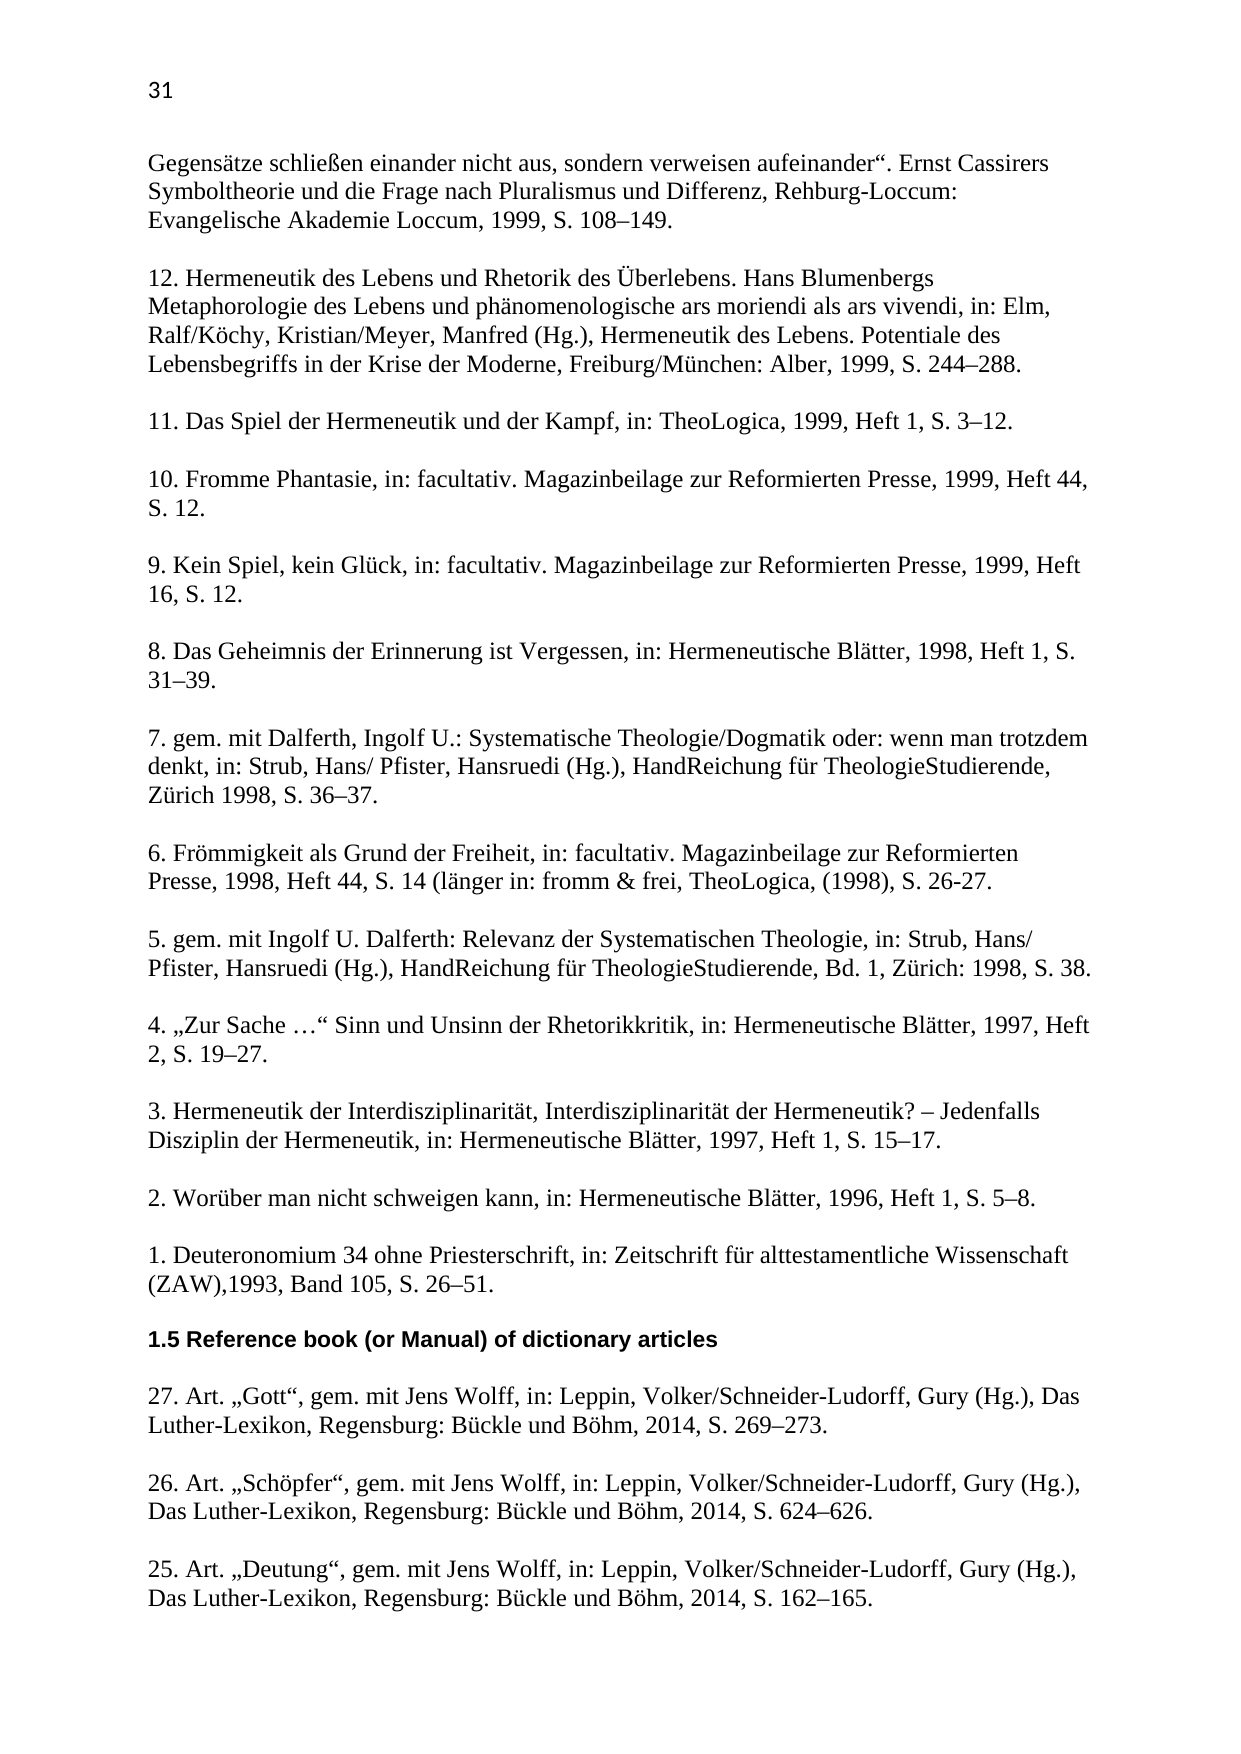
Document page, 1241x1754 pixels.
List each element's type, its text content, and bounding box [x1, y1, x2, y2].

text 10. Fromme Phantasie, in: facultativ. Magazinbeilage zur Reformierten Presse, 1999, Heft 44, S. 12. [148, 464, 1093, 521]
text 27. Art. „Gott“, gem. mit Jens Wolff, in: Leppin, Volker/Schneider-Ludorff, Gury (Hg.), Das Luther-Lexikon, Regensburg: Bückle und Böhm, 2014, S. 269–273. [148, 1381, 1093, 1439]
text 1. Deuteronomium 34 ohne Priesterschrift, in: Zeitschrift für alttestamentliche Wissenschaft (ZAW),1993, Band 105, S. 26–51. [148, 1240, 1093, 1298]
text 2. Worüber man nicht schweigen kann, in: Hermeneutische Blätter, 1996, Heft 1, S. 5–8. [148, 1183, 1093, 1211]
text 12. Hermeneutik des Lebens und Rhetorik des Überlebens. Hans Blumenbergs Metaphorologie des Lebens und phänomenologische ars moriendi als ars vivendi, in: Elm, Ralf/Köchy, Kristian/Meyer, Manfred (Hg.), Hermeneutik des Lebens. Potentiale des Lebensbegriffs in der Krise der Moderne, Freiburg/München: Alber, 1999, S. 244–288. [148, 263, 1093, 378]
text 6. Frömmigkeit als Grund der Freiheit, in: facultativ. Magazinbeilage zur Reformierten Presse, 1998, Heft 44, S. 14 (länger in: fromm & frei, TheoLogica, (1998), S. 26-27. [148, 838, 1093, 895]
text 4. „Zur Sache …“ Sinn und Unsinn der Rhetorikkritik, in: Hermeneutische Blätter, 1997, Heft 2, S. 19–27. [148, 1010, 1093, 1068]
text 3. Hermeneutik der Interdisziplinarität, Interdisziplinarität der Hermeneutik? – Jedenfalls Disziplin der Hermeneutik, in: Hermeneutische Blätter, 1997, Heft 1, S. 15–17. [148, 1096, 1093, 1154]
text 25. Art. „Deutung“, gem. mit Jens Wolff, in: Leppin, Volker/Schneider-Ludorff, Gury (Hg.), Das Luther-Lexikon, Regensburg: Bückle und Böhm, 2014, S. 162–165. [148, 1554, 1093, 1611]
text 11. Das Spiel der Hermeneutik und der Kampf, in: TheoLogica, 1999, Heft 1, S. 3–12. [148, 406, 1093, 435]
text 8. Das Geheimnis der Erinnerung ist Vergessen, in: Hermeneutische Blätter, 1998, Heft 1, S. 31–39. [148, 636, 1093, 694]
text 26. Art. „Schöpfer“, gem. mit Jens Wolff, in: Leppin, Volker/Schneider-Ludorff, Gury (Hg.), Das Luther-Lexikon, Regensburg: Bückle und Böhm, 2014, S. 624–626. [148, 1468, 1093, 1525]
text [148, 148, 1093, 234]
text 1.5 Reference book (or Manual) of dictionary articles [148, 1326, 1093, 1353]
text 5. gem. mit Ingolf U. Dalferth: Relevanz der Systematischen Theologie, in: Strub, Hans/ Pfister, Hansruedi (Hg.), HandReichung für TheologieStudierende, Bd. 1, Zürich: 1998, S. 38. [148, 924, 1093, 981]
text 9. Kein Spiel, kein Glück, in: facultativ. Magazinbeilage zur Reformierten Presse, 1999, Heft 16, S. 12. [148, 550, 1093, 608]
text 7. gem. mit Dalferth, Ingolf U.: Systematische Theologie/Dogmatik oder: wenn man trotzdem denkt, in: Strub, Hans/ Pfister, Hansruedi (Hg.), HandReichung für TheologieStudierende, Zürich 1998, S. 36–37. [148, 723, 1093, 809]
